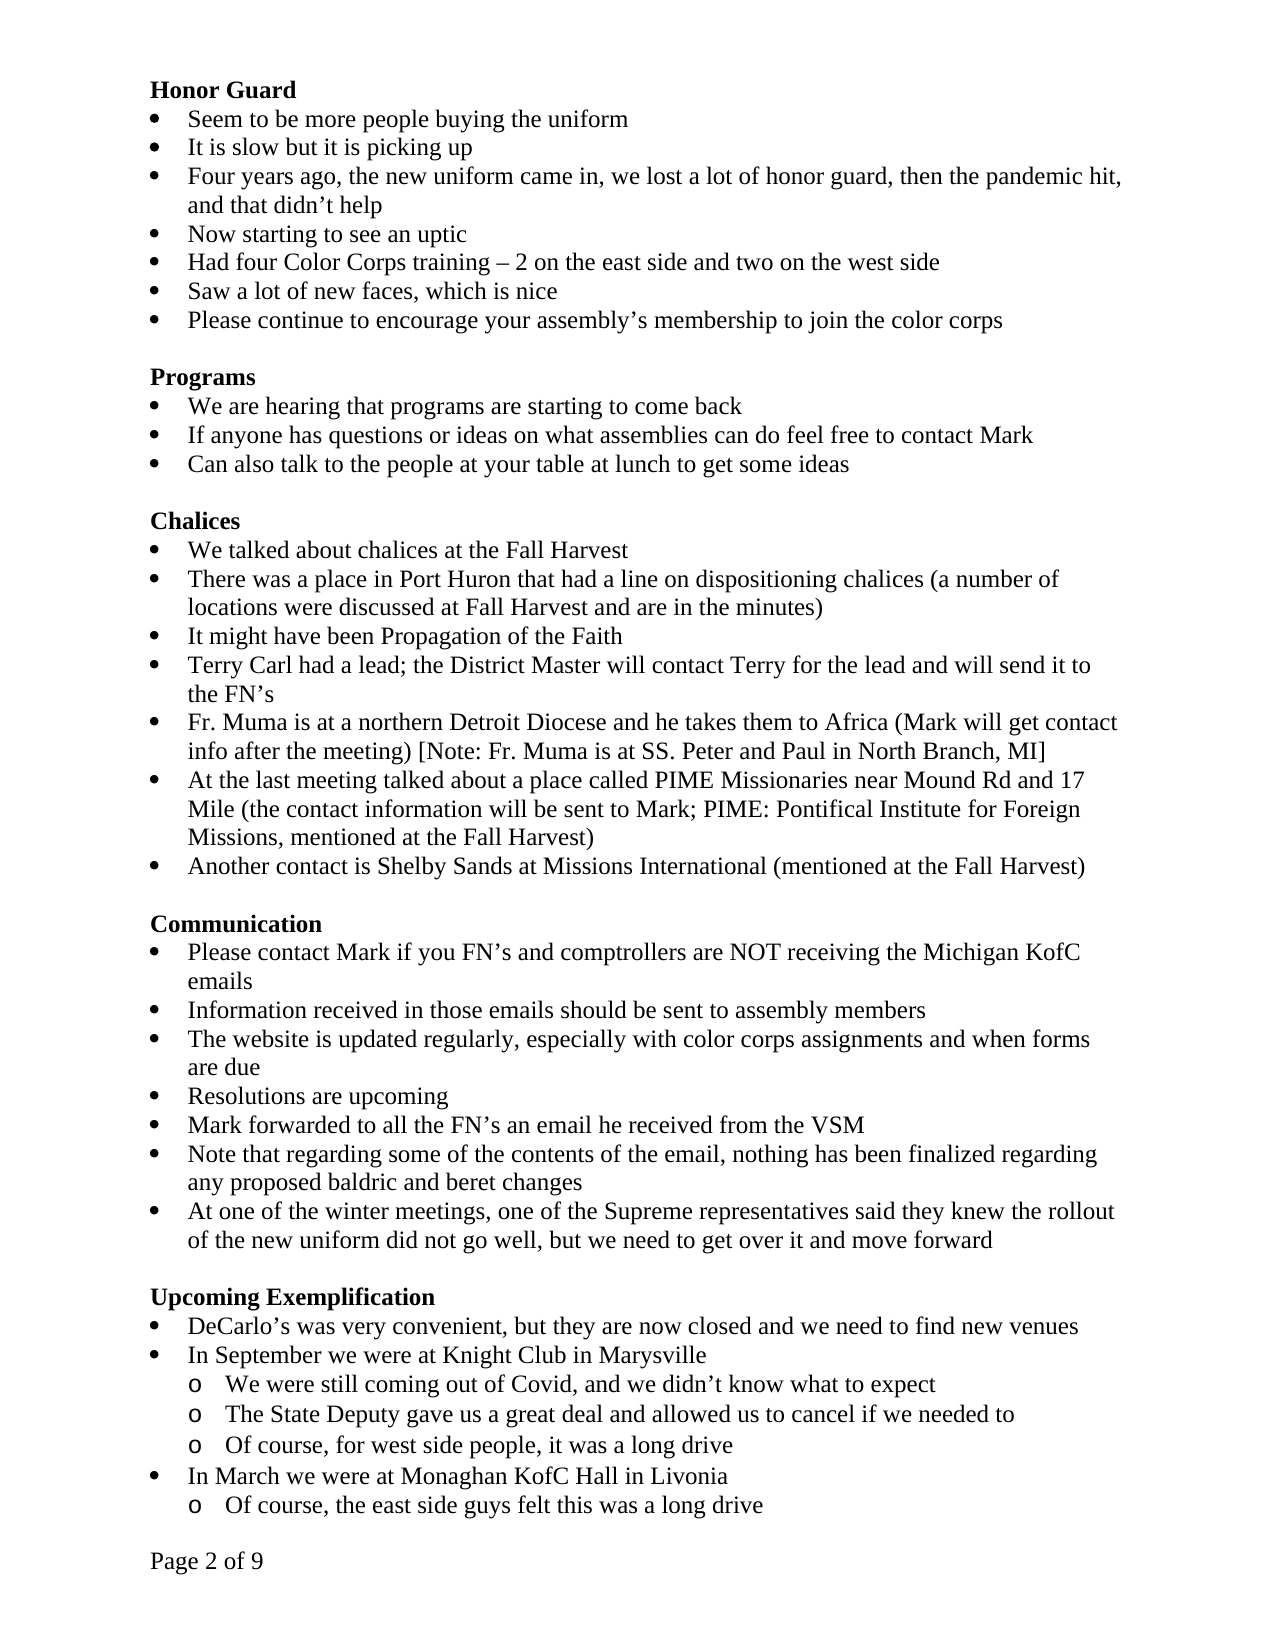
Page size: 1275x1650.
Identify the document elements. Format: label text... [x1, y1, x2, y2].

list The State Deputy gave us a great deal and allowed us to cancel if we needed to [187, 1399, 1125, 1430]
list Another contact is Shelby Sands at Missions International (mentioned at the Fall Harvest) [150, 851, 1125, 880]
list Terry Carl had a lead; the District Master will contact Terry for the lead and will send it to the FN’s [150, 650, 1125, 707]
list Four years ago, the new uniform came in, we lost a lot of honor guard, then the pandemic hit, and that didn’t help [150, 161, 1125, 219]
list At the last meeting talked about a place called PIME Missionaries near Mound Rd and 17 Mile (the contact information will be sent to Mark; PIME: Pontifical Institute for Foreign Missions, mentioned at the Fall Harvest) [150, 765, 1125, 851]
list There was a place in Port Huron that had a line on dispositioning chalices (a number of locations were discussed at Fall Harvest and are in the minutes) [150, 564, 1125, 621]
list If anyone has questions or ideas on what assemblies can do feel free to contact Mark [150, 420, 1125, 449]
list At one of the winter meetings, one of the Supreme representatives said they knew the rollout of the new uniform did not go well, but we need to get over it and move forward [150, 1196, 1125, 1254]
list It is slow but it is picking up [150, 132, 1125, 161]
list In September we were at Knight Club in Marysville [150, 1340, 1125, 1369]
list We talked about chalices at the Fall Harvest [150, 535, 1125, 564]
list It might have been Propagation of the Faith [150, 621, 1125, 650]
list Note that regarding some of the contents of the email, nothing has been finalized regarding any proposed baldric and beret changes [150, 1139, 1125, 1196]
list Please continue to encourage your assembly’s membership to join the color corps [150, 305, 1125, 334]
list DeCarlo’s was very convenient, but they are now closed and we need to find new venues [150, 1311, 1125, 1340]
list Resolutions are upcoming [150, 1081, 1125, 1110]
list Had four Color Corps training – 2 on the east side and two on the west side [150, 247, 1125, 276]
list Can also talk to the people at your table at lunch to get some ideas [150, 449, 1125, 477]
list Now starting to see an uptic [150, 219, 1125, 247]
list Saw a lot of new faces, which is nice [150, 276, 1125, 305]
list Of course, the east side guys felt this was a long drive [187, 1490, 1125, 1521]
list In March we were at Monaghan KofC Hall in Livonia [150, 1461, 1125, 1490]
text Chalices [150, 506, 1125, 535]
text Communication [150, 909, 1125, 937]
list Of course, for west side people, it was a long drive [187, 1430, 1125, 1461]
text Honor Guard [150, 75, 1125, 104]
list Fr. Muma is at a northern Detroit Diocese and he takes them to Africa (Mark will get contact info after the meeting) [Note: Fr. Muma is at SS. Peter and Paul in North Branch, MI] [150, 707, 1125, 765]
text Upcoming Exemplification [150, 1282, 1125, 1311]
list Please contact Mark if you FN’s and comptrollers are NOT receiving the Michigan KofC emails [150, 937, 1125, 995]
list The website is updated regularly, especially with color corps assignments and when forms are due [150, 1024, 1125, 1081]
list Information received in those emails should be sent to assembly members [150, 995, 1125, 1024]
list Mark forwarded to all the FN’s an email he received from the VSM [150, 1110, 1125, 1139]
list We were still coming out of Covid, and we didn’t know what to expect [187, 1369, 1125, 1399]
text Programs [150, 362, 1125, 391]
list We are hearing that programs are starting to come back [150, 391, 1125, 420]
list Seem to be more people buying the uniform [150, 104, 1125, 132]
